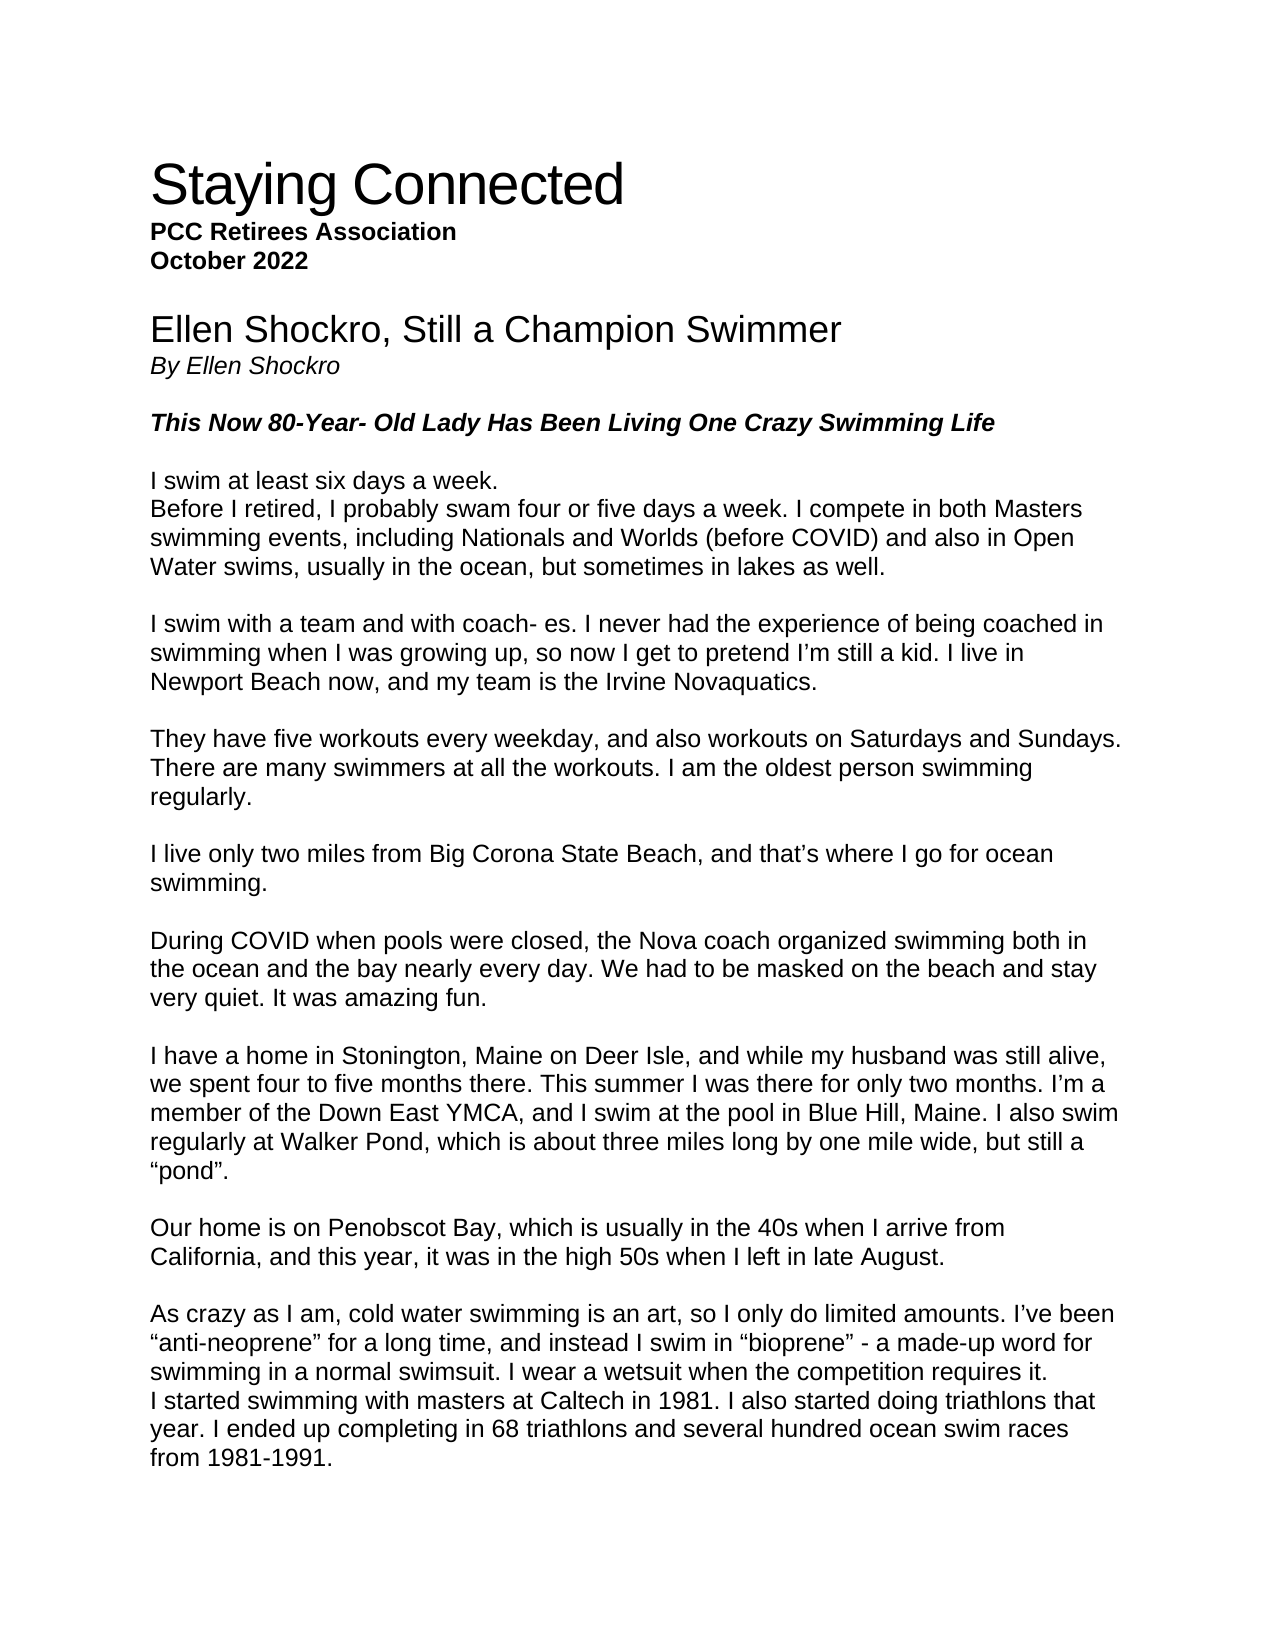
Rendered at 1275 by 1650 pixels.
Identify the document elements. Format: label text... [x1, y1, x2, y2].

text PCC Retirees Association [150, 217, 1125, 246]
text They have five workouts every weekday, and also workouts on Saturdays and Sundays. There are many swimmers at all the workouts. I am the oldest person swimming regularly. [150, 724, 1125, 811]
text I swim with a team and with coach- es. I never had the experience of being coached in swimming when I was growing up, so now I get to pretend I’m still a kid. I live in Newport Beach now, and my team is the Irvine Novaquatics. [150, 609, 1125, 696]
text Ellen Shockro, Still a Champion Swimmer By Ellen Shockro [150, 307, 1125, 379]
text Before I retired, I probably swam four or five days a week. I compete in both Masters swimming events, including Nationals and Worlds (before COVID) and also in Open Water swims, usually in the ocean, but sometimes in lakes as well. [150, 494, 1125, 581]
text I swim at least six days a week. [150, 466, 1125, 494]
text Our home is on Penobscot Bay, which is usually in the 40s when I arrive from California, and this year, it was in the high 50s when I left in late August. [150, 1213, 1125, 1271]
text As crazy as I am, cold water swimming is an art, so I only do limited amounts. I’ve been “anti-neoprene” for a long time, and instead I swim in “bioprene” - a made-up word for swimming in a normal swimsuit. I wear a wetsuit when the competition requires it. [150, 1299, 1125, 1386]
text I started swimming with masters at Caltech in 1981. I also started doing triathlons that year. I ended up completing in 68 triathlons and several hundred ocean swim races from 1981-1991. [150, 1386, 1125, 1472]
text During COVID when pools were closed, the Nova coach organized swimming both in the ocean and the bay nearly every day. We had to be masked on the beach and stay very quiet. It was amazing fun. [150, 926, 1125, 1012]
text October 2022 [150, 246, 1125, 274]
text This Now 80-Year- Old Lady Has Been Living One Crazy Swimming Life [150, 408, 1125, 437]
title Staying Connected [150, 150, 1125, 217]
text I live only two miles from Big Corona State Beach, and that’s where I go for ocean swimming. [150, 839, 1125, 897]
text I have a home in Stonington, Maine on Deer Isle, and while my husband was still alive, we spent four to five months there. This summer I was there for only two months. I’m a member of the Down East YMCA, and I swim at the pool in Blue Hill, Maine. I also swim regularly at Walker Pond, which is about three miles long by one mile wide, but still a “pond”. [150, 1041, 1125, 1184]
